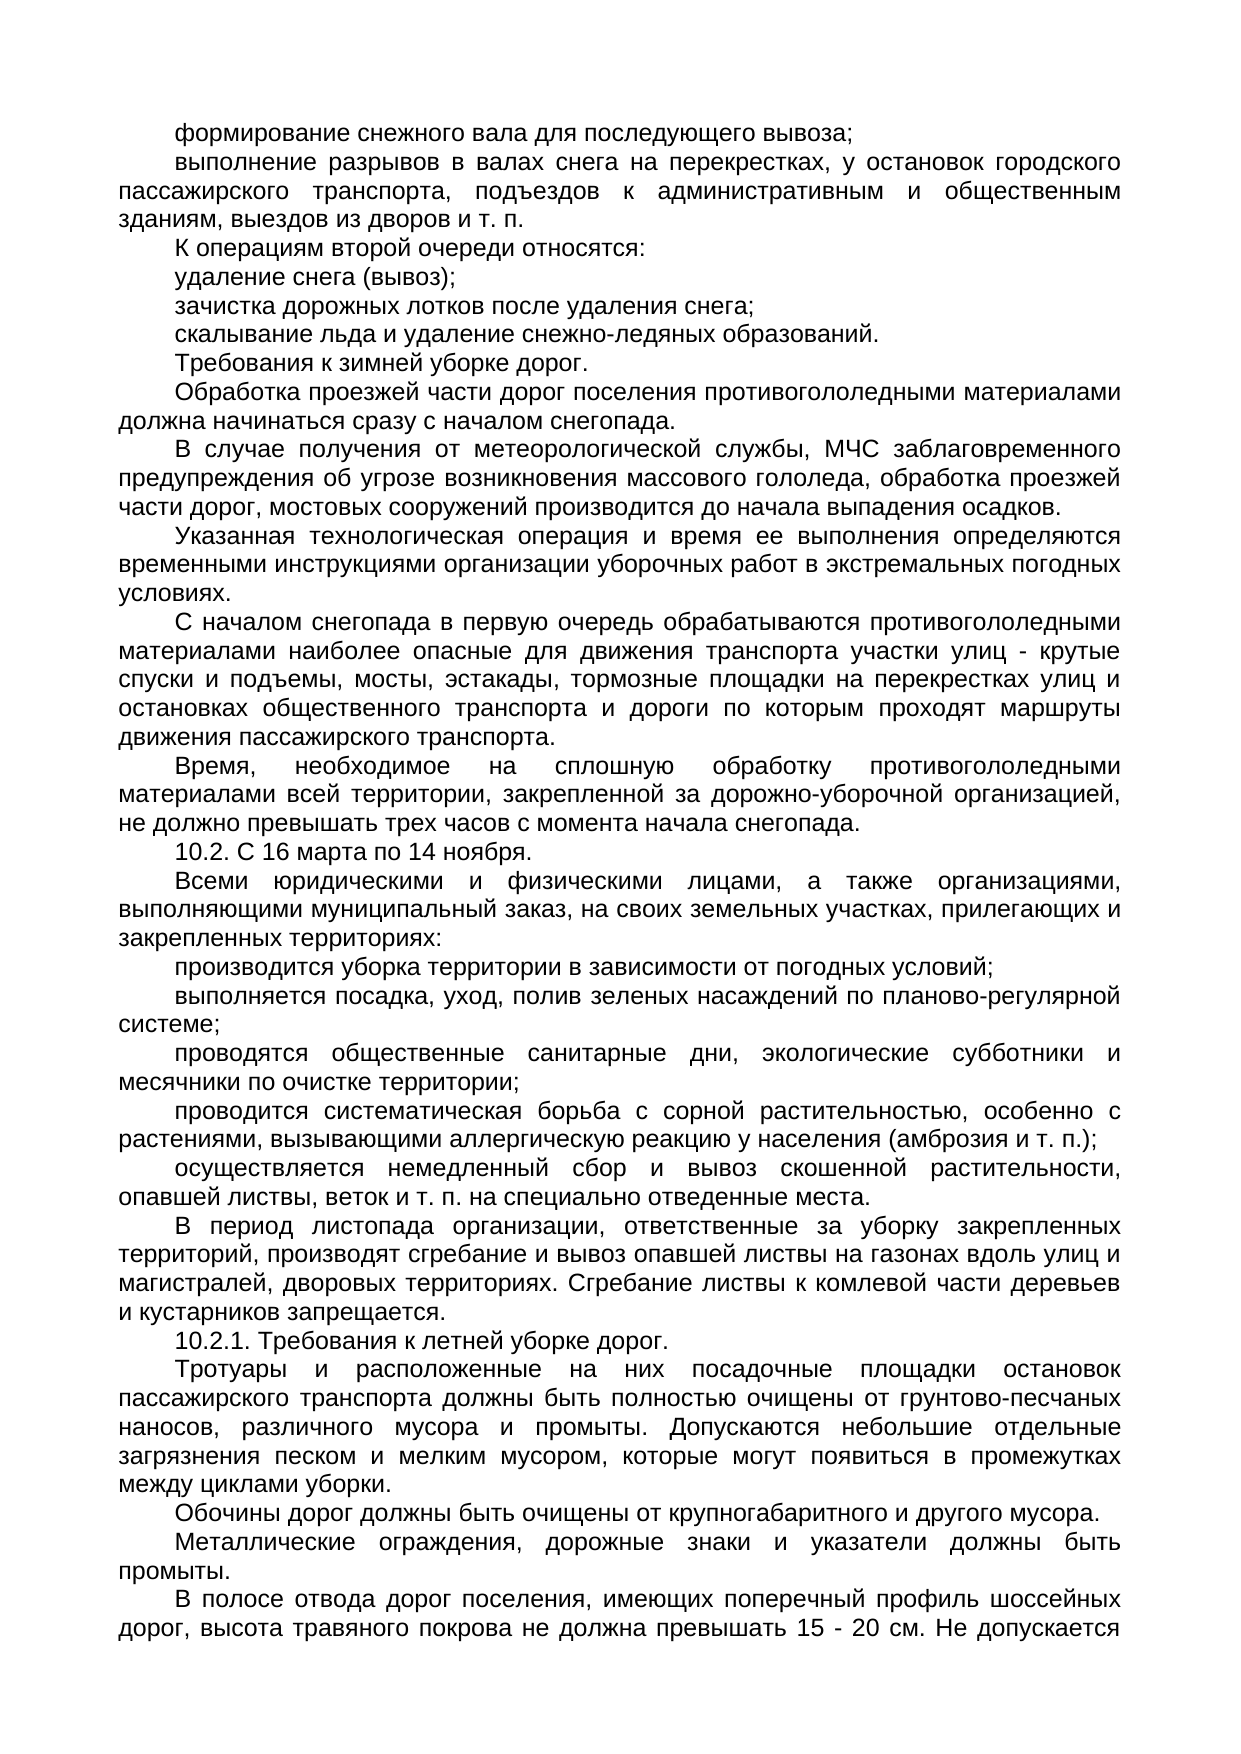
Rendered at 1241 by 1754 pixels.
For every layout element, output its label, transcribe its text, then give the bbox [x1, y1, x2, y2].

text Требования к зимней уборке дорог. [118, 348, 1122, 377]
text выполняется посадка, уход, полив зеленых насаждений по планово-регулярной системе; [118, 981, 1122, 1038]
text зачистка дорожных лотков после удаления снега; [118, 291, 1122, 319]
text осуществляется немедленный сбор и вывоз скошенной растительности, опавшей листвы, веток и т. п. на специально отведенные места. [118, 1153, 1122, 1211]
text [118, 1584, 1122, 1642]
text Время, необходимое на сплошную обработку противогололедными материалами всей территории, закрепленной за дорожно-уборочной организацией, не должно превышать трех часов с момента начала снегопада. [118, 751, 1122, 837]
text Обочины дорог должны быть очищены от крупногабаритного и другого мусора. [118, 1498, 1122, 1527]
text 10.2. С 16 марта по 14 ноября. [118, 837, 1122, 866]
text удаление снега (вывоз); [118, 262, 1122, 291]
text Всеми юридическими и физическими лицами, а также организациями, выполняющими муниципальный заказ, на своих земельных участках, прилегающих и закрепленных территориях: [118, 866, 1122, 952]
text В период листопада организации, ответственные за уборку закрепленных территорий, производят сгребание и вывоз опавшей листвы на газонах вдоль улиц и магистралей, дворовых территориях. Сгребание листвы к комлевой части деревьев и кустарников запрещается. [118, 1211, 1122, 1326]
text Металлические ограждения, дорожные знаки и указатели должны быть промыты. [118, 1527, 1122, 1584]
text В случае получения от метеорологической службы, МЧС заблаговременного предупреждения об угрозе возникновения массового гололеда, обработка проезжей части дорог, мостовых сооружений производится до начала выпадения осадков. [118, 434, 1122, 521]
text формирование снежного вала для последующего вывоза; [118, 118, 1122, 147]
text 10.2.1. Требования к летней уборке дорог. [118, 1326, 1122, 1354]
text проводится систематическая борьба с сорной растительностью, особенно с растениями, вызывающими аллергическую реакцию у населения (амброзия и т. п.); [118, 1096, 1122, 1153]
text К операциям второй очереди относятся: [118, 233, 1122, 262]
text проводятся общественные санитарные дни, экологические субботники и месячники по очистке территории; [118, 1038, 1122, 1096]
text Указанная технологическая операция и время ее выполнения определяются временными инструкциями организации уборочных работ в экстремальных погодных условиях. [118, 521, 1122, 607]
text выполнение разрывов в валах снега на перекрестках, у остановок городского пассажирского транспорта, подъездов к административным и общественным зданиям, выездов из дворов и т. п. [118, 147, 1122, 233]
text Тротуары и расположенные на них посадочные площадки остановок пассажирского транспорта должны быть полностью очищены от грунтово-песчаных наносов, различного мусора и промыты. Допускаются небольшие отдельные загрязнения песком и мелким мусором, которые могут появиться в промежутках между циклами уборки. [118, 1354, 1122, 1498]
text С началом снегопада в первую очередь обрабатываются противогололедными материалами наиболее опасные для движения транспорта участки улиц - крутые спуски и подъемы, мосты, эстакады, тормозные площадки на перекрестках улиц и остановках общественного транспорта и дороги по которым проходят маршруты движения пассажирского транспорта. [118, 607, 1122, 751]
text производится уборка территории в зависимости от погодных условий; [118, 952, 1122, 981]
text Обработка проезжей части дорог поселения противогололедными материалами должна начинаться сразу с началом снегопада. [118, 377, 1122, 434]
text скалывание льда и удаление снежно-ледяных образований. [118, 319, 1122, 348]
